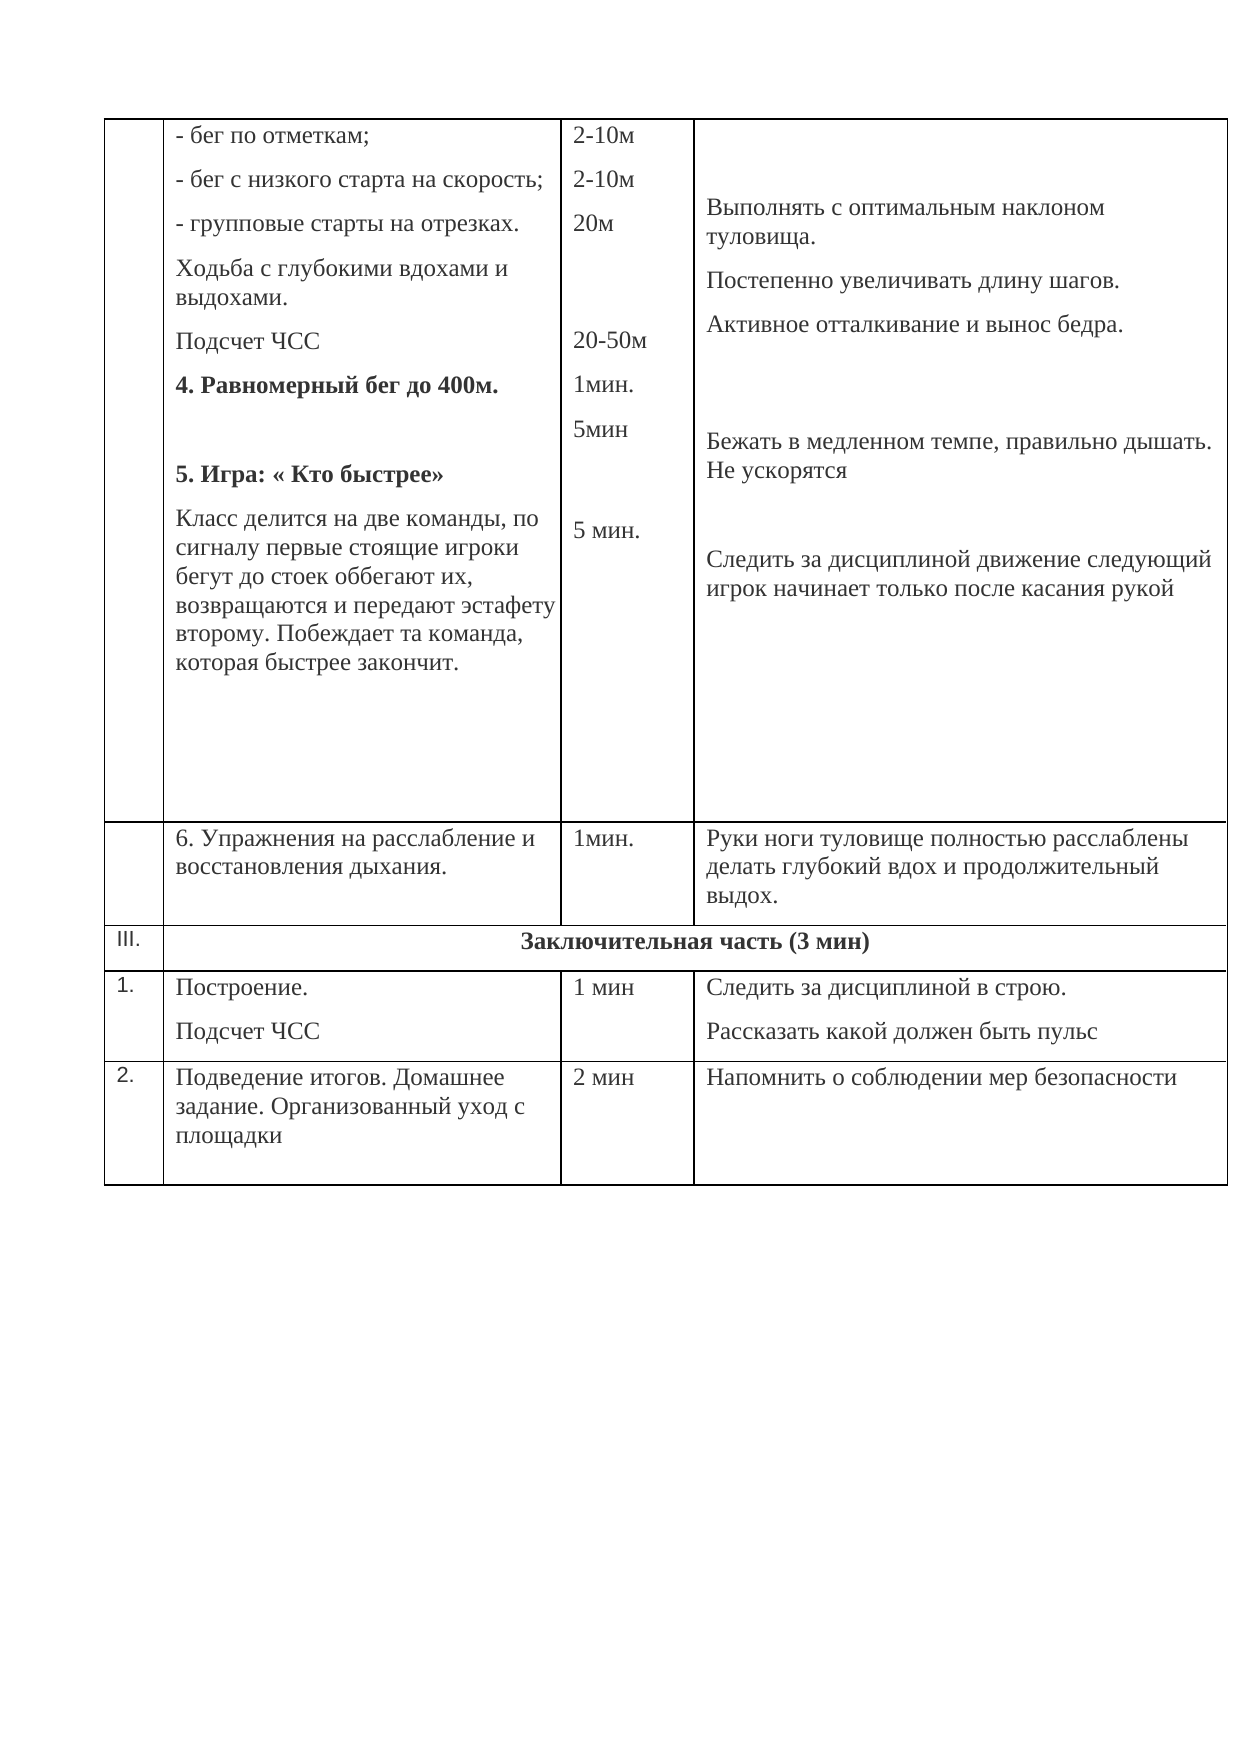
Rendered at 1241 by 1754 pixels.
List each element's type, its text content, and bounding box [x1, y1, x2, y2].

table_cell Руки ноги туловище полностью расслаблены делать глубокий вдох и продолжительный выдох. [695, 821, 1227, 924]
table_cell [164, 120, 560, 821]
table_cell III. [105, 926, 163, 970]
table_cell 6. Упражнения на расслабление и восстановления дыхания. [164, 823, 560, 924]
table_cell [695, 120, 1227, 821]
table_cell [105, 120, 163, 821]
table_cell 1мин. [562, 823, 693, 924]
table_cell 2 мин [562, 1062, 693, 1184]
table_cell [562, 120, 693, 821]
table_cell 1. [105, 972, 163, 1061]
table_cell 2. [105, 1062, 163, 1184]
table_cell 1 мин [562, 972, 693, 1061]
table_cell [105, 823, 163, 924]
table_cell Построение. Подсчет ЧСС [164, 972, 560, 1061]
table_cell Заключительная часть (3 мин) [164, 925, 1227, 970]
table_cell Напомнить о соблюдении мер безопасности [695, 1061, 1227, 1184]
table_cell Подведение итогов. Домашнее задание. Организованный уход с площадки [164, 1062, 560, 1184]
table_cell Следить за дисциплиной в строю. Рассказать какой должен быть пульс [695, 970, 1227, 1061]
